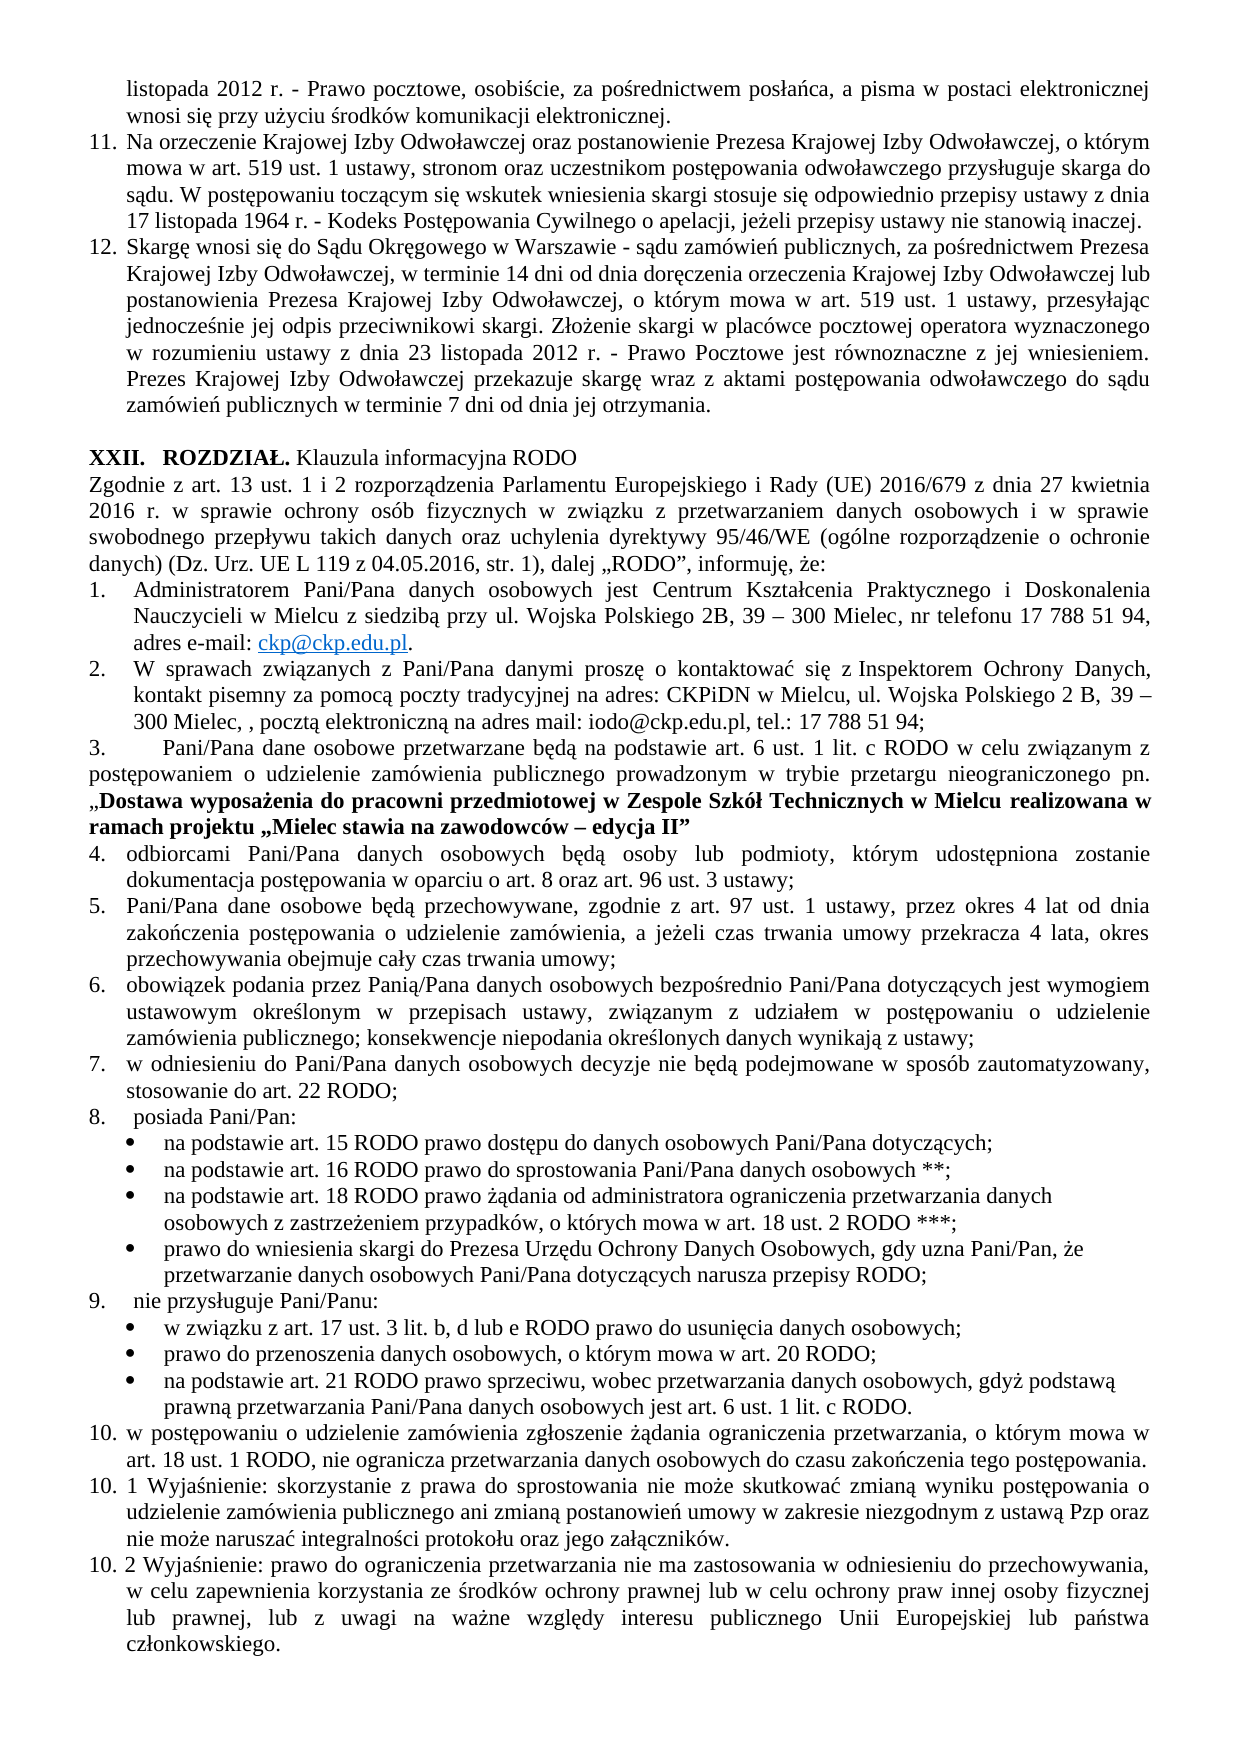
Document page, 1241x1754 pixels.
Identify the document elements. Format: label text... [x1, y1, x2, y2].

list W sprawach związanych z Pani/Pana danymi proszę o kontaktować się z Inspektorem Ochrony Danych, kontakt pisemny za pomocą poczty tradycyjnej na adres: CKPiDN w Mielcu, ul. Wojska Polskiego 2 B, 39 – 300 Mielec, , pocztą elektroniczną na adres mail: iodo@ckp.edu.pl, tel.: 17 788 51 94; [89, 655, 1151, 734]
text 10. 2 Wyjaśnienie: prawo do ograniczenia przetwarzania nie ma zastosowania w odniesieniu do przechowywania, w celu zapewnienia korzystania ze środków ochrony prawnej lub w celu ochrony praw innej osoby fizycznej lub prawnej, lub z uwagi na ważne względy interesu publicznego Unii Europejskiej lub państwa członkowskiego. [89, 1551, 1151, 1657]
text 9. nie przysługuje Pani/Panu: [89, 1288, 1151, 1314]
text 5. Pani/Pana dane osobowe będą przechowywane, zgodnie z art. 97 ust. 1 ustawy, przez okres 4 lat od dnia zakończenia postępowania o udzielenie zamówienia, a jeżeli czas trwania umowy przekracza 4 lata, okres przechowywania obejmuje cały czas trwania umowy; [89, 892, 1151, 971]
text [89, 75, 1151, 128]
text 4. odbiorcami Pani/Pana danych osobowych będą osoby lub podmioty, którym udostępniona zostanie dokumentacja postępowania w oparciu o art. 8 oraz art. 96 ust. 3 ustawy; [89, 839, 1151, 892]
list Administratorem Pani/Pana danych osobowych jest Centrum Kształcenia Praktycznego i Doskonalenia Nauczycieli w Mielcu z siedzibą przy ul. Wojska Polskiego 2B, 39 – 300 Mielec, nr telefonu 17 788 51 94, adres e-mail: ckp@ckp.edu.pl. [89, 576, 1151, 655]
list na podstawie art. 15 RODO prawo dostępu do danych osobowych Pani/Pana dotyczących; [126, 1129, 1151, 1156]
text 12. Skargę wnosi się do Sądu Okręgowego w Warszawie - sądu zamówień publicznych, za pośrednictwem Prezesa Krajowej Izby Odwoławczej, w terminie 14 dni od dnia doręczenia orzeczenia Krajowej Izby Odwoławczej lub postanowienia Prezesa Krajowej Izby Odwoławczej, o którym mowa w art. 519 ust. 1 ustawy, przesyłając jednocześnie jej odpis przeciwnikowi skargi. Złożenie skargi w placówce pocztowej operatora wyznaczonego w rozumieniu ustawy z dnia 23 listopada 2012 r. - Prawo Pocztowe jest równoznaczne z jej wniesieniem. Prezes Krajowej Izby Odwoławczej przekazuje skargę wraz z aktami postępowania odwoławczego do sądu zamówień publicznych w terminie 7 dni od dnia jej otrzymania. [89, 233, 1151, 418]
list w związku z art. 17 ust. 3 lit. b, d lub e RODO prawo do usunięcia danych osobowych; [126, 1314, 1151, 1340]
text Zgodnie z art. 13 ust. 1 i 2 rozporządzenia Parlamentu Europejskiego i Rady (UE) 2016/679 z dnia 27 kwietnia 2016 r. w sprawie ochrony osób fizycznych w związku z przetwarzaniem danych osobowych i w sprawie swobodnego przepływu takich danych oraz uchylenia dyrektywy 95/46/WE (ogólne rozporządzenie o ochronie danych) (Dz. Urz. UE L 119 z 04.05.2016, str. 1), dalej „RODO”, informuję, że: [89, 471, 1151, 576]
list prawo do przenoszenia danych osobowych, o którym mowa w art. 20 RODO; [126, 1340, 1151, 1367]
text 7. w odniesieniu do Pani/Pana danych osobowych decyzje nie będą podejmowane w sposób zautomatyzowany, stosowanie do art. 22 RODO; [89, 1050, 1151, 1103]
text 8. posiada Pani/Pan: [89, 1103, 1151, 1129]
list na podstawie art. 18 RODO prawo żądania od administratora ograniczenia przetwarzania danych osobowych z zastrzeżeniem przypadków, o których mowa w art. 18 ust. 2 RODO ***; [126, 1182, 1151, 1235]
text 10. 1 Wyjaśnienie: skorzystanie z prawa do sprostowania nie może skutkować zmianą wyniku postępowania o udzielenie zamówienia publicznego ani zmianą postanowień umowy w zakresie niezgodnym z ustawą Pzp oraz nie może naruszać integralności protokołu oraz jego załączników. [89, 1472, 1151, 1551]
text 3. Pani/Pana dane osobowe przetwarzane będą na podstawie art. 6 ust. 1 lit. c RODO w celu związanym z postępowaniem o udzielenie zamówienia publicznego prowadzonym w trybie przetargu nieograniczonego pn. „Dostawa wyposażenia do pracowni przedmiotowej w Zespole Szkół Technicznych w Mielcu realizowana w ramach projektu „Mielec stawia na zawodowców – edycja II” [89, 734, 1151, 839]
text 10. w postępowaniu o udzielenie zamówienia zgłoszenie żądania ograniczenia przetwarzania, o którym mowa w art. 18 ust. 1 RODO, nie ogranicza przetwarzania danych osobowych do czasu zakończenia tego postępowania. [89, 1419, 1151, 1472]
list prawo do wniesienia skargi do Prezesa Urzędu Ochrony Danych Osobowych, gdy uzna Pani/Pan, że przetwarzanie danych osobowych Pani/Pana dotyczących narusza przepisy RODO; [126, 1235, 1151, 1288]
list na podstawie art. 21 RODO prawo sprzeciwu, wobec przetwarzania danych osobowych, gdyż podstawą prawną przetwarzania Pani/Pana danych osobowych jest art. 6 ust. 1 lit. c RODO. [126, 1367, 1151, 1419]
list na podstawie art. 16 RODO prawo do sprostowania Pani/Pana danych osobowych **; [126, 1156, 1151, 1182]
text XXII. ROZDZIAŁ. Klauzula informacyjna RODO [89, 444, 1151, 471]
text 6. obowiązek podania przez Panią/Pana danych osobowych bezpośrednio Pani/Pana dotyczących jest wymogiem ustawowym określonym w przepisach ustawy, związanym z udziałem w postępowaniu o udzielenie zamówienia publicznego; konsekwencje niepodania określonych danych wynikają z ustawy; [89, 971, 1151, 1050]
text 11. Na orzeczenie Krajowej Izby Odwoławczej oraz postanowienie Prezesa Krajowej Izby Odwoławczej, o którym mowa w art. 519 ust. 1 ustawy, stronom oraz uczestnikom postępowania odwoławczego przysługuje skarga do sądu. W postępowaniu toczącym się wskutek wniesienia skargi stosuje się odpowiednio przepisy ustawy z dnia 17 listopada 1964 r. - Kodeks Postępowania Cywilnego o apelacji, jeżeli przepisy ustawy nie stanowią inaczej. [89, 128, 1151, 233]
